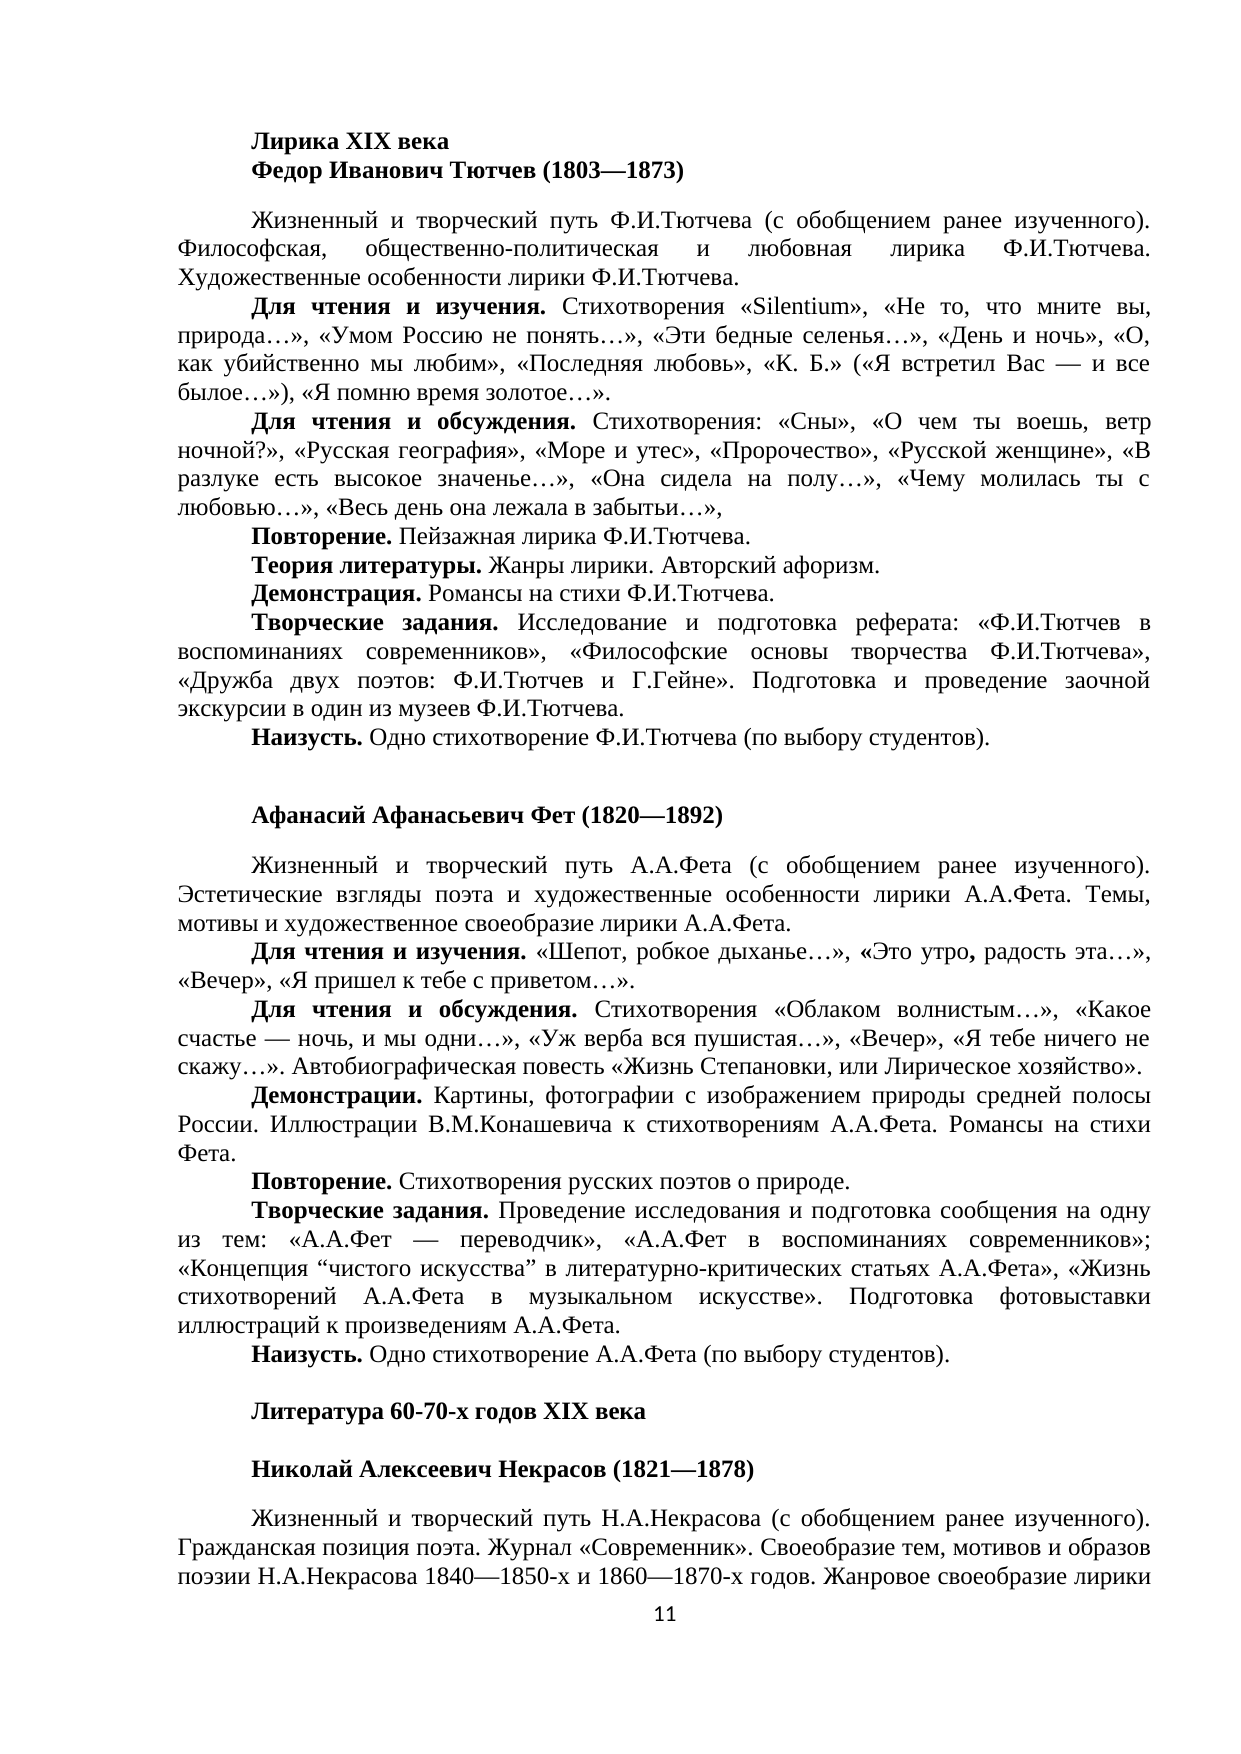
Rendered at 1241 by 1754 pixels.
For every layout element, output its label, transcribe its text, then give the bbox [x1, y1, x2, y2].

text Повторение. Стихотворения русских поэтов о природе. [206, 1166, 1152, 1195]
text Литература 60-70-х годов XIX века [177, 1396, 1152, 1425]
text Для чтения и обсуждения. Стихотворения «Облаком волнистым…», «Какое счастье — ночь, и мы одни…», «Уж верба вся пушистая…», «Вечер», «Я тебе ничего не скажу…». Автобиографическая повесть «Жизнь Степановки, или Лирическое хозяйство». [177, 994, 1152, 1080]
text Творческие задания. Исследование и подготовка реферата: «Ф.И.Тютчев в воспоминаниях современников», «Философские основы творчества Ф.И.Тютчева», «Дружба двух поэтов: Ф.И.Тютчев и Г.Гейне». Подготовка и проведение заочной экскурсии в один из музеев Ф.И.Тютчева. [177, 607, 1152, 722]
text Николай Алексеевич Некрасов (1821—1878) [177, 1454, 1152, 1483]
text Для чтения и изучения. «Шепот, робкое дыханье…», «Это утро, радость эта…», «Вечер», «Я пришел к тебе с приветом…». [177, 936, 1152, 994]
text Теория литературы. Жанры лирики. Авторский афоризм. [177, 550, 1154, 578]
text Демонстрация. Романсы на стихи Ф.И.Тютчева. [177, 578, 1154, 607]
text Лирика XIX века [177, 126, 1152, 155]
text Жизненный и творческий путь А.А.Фета (с обобщением ранее изученного). Эстетические взгляды поэта и художественные особенности лирики А.А.Фета. Темы, мотивы и художественное своеобразие лирики А.А.Фета. [177, 850, 1152, 936]
text Федор Иванович Тютчев (1803—1873) [251, 155, 1152, 184]
text Демонстрации. Картины, фотографии с изображением природы средней полосы России. Иллюстрации В.М.Конашевича к стихотворениям А.А.Фета. Романсы на стихи Фета. [177, 1080, 1152, 1166]
text Афанасий Афанасьевич Фет (1820—1892) [251, 801, 1152, 829]
text Жизненный и творческий путь Ф.И.Тютчева (с обобщением ранее изученного). Философская, общественно-политическая и любовная лирика Ф.И.Тютчева. Художественные особенности лирики Ф.И.Тютчева. [177, 205, 1152, 291]
text Наизусть. Одно стихотворение Ф.И.Тютчева (по выбору студентов). [177, 722, 1152, 751]
text Повторение. Пейзажная лирика Ф.И.Тютчева. [177, 521, 1152, 550]
text Творческие задания. Проведение исследования и подготовка сообщения на одну из тем: «А.А.Фет — переводчик», «А.А.Фет в воспоминаниях современников»; «Концепция “чистого искусства” в литературно-критических статьях А.А.Фета», «Жизнь стихотворений А.А.Фета в музыкальном искусстве». Подготовка фотовыставки иллюстраций к произведениям А.А.Фета. [177, 1195, 1152, 1339]
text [177, 1503, 1152, 1590]
text Наизусть. Одно стихотворение А.А.Фета (по выбору студентов). [206, 1339, 1152, 1368]
text Для чтения и обсуждения. Стихотворения: «Сны», «О чем ты воешь, ветр ночной?», «Русская география», «Море и утес», «Пророчество», «Русской женщине», «В разлуке есть высокое значенье…», «Она сидела на полу…», «Чему молилась ты с любовью…», «Весь день она лежала в забытьи…», [177, 406, 1152, 521]
text Для чтения и изучения. Стихотворения «Silentium», «Не то, что мните вы, природа…», «Умом Россию не понять…», «Эти бедные селенья…», «День и ночь», «О, как убийственно мы любим», «Последняя любовь», «К. Б.» («Я встретил Вас — и все былое…»), «Я помню время золотое…». [177, 291, 1152, 406]
